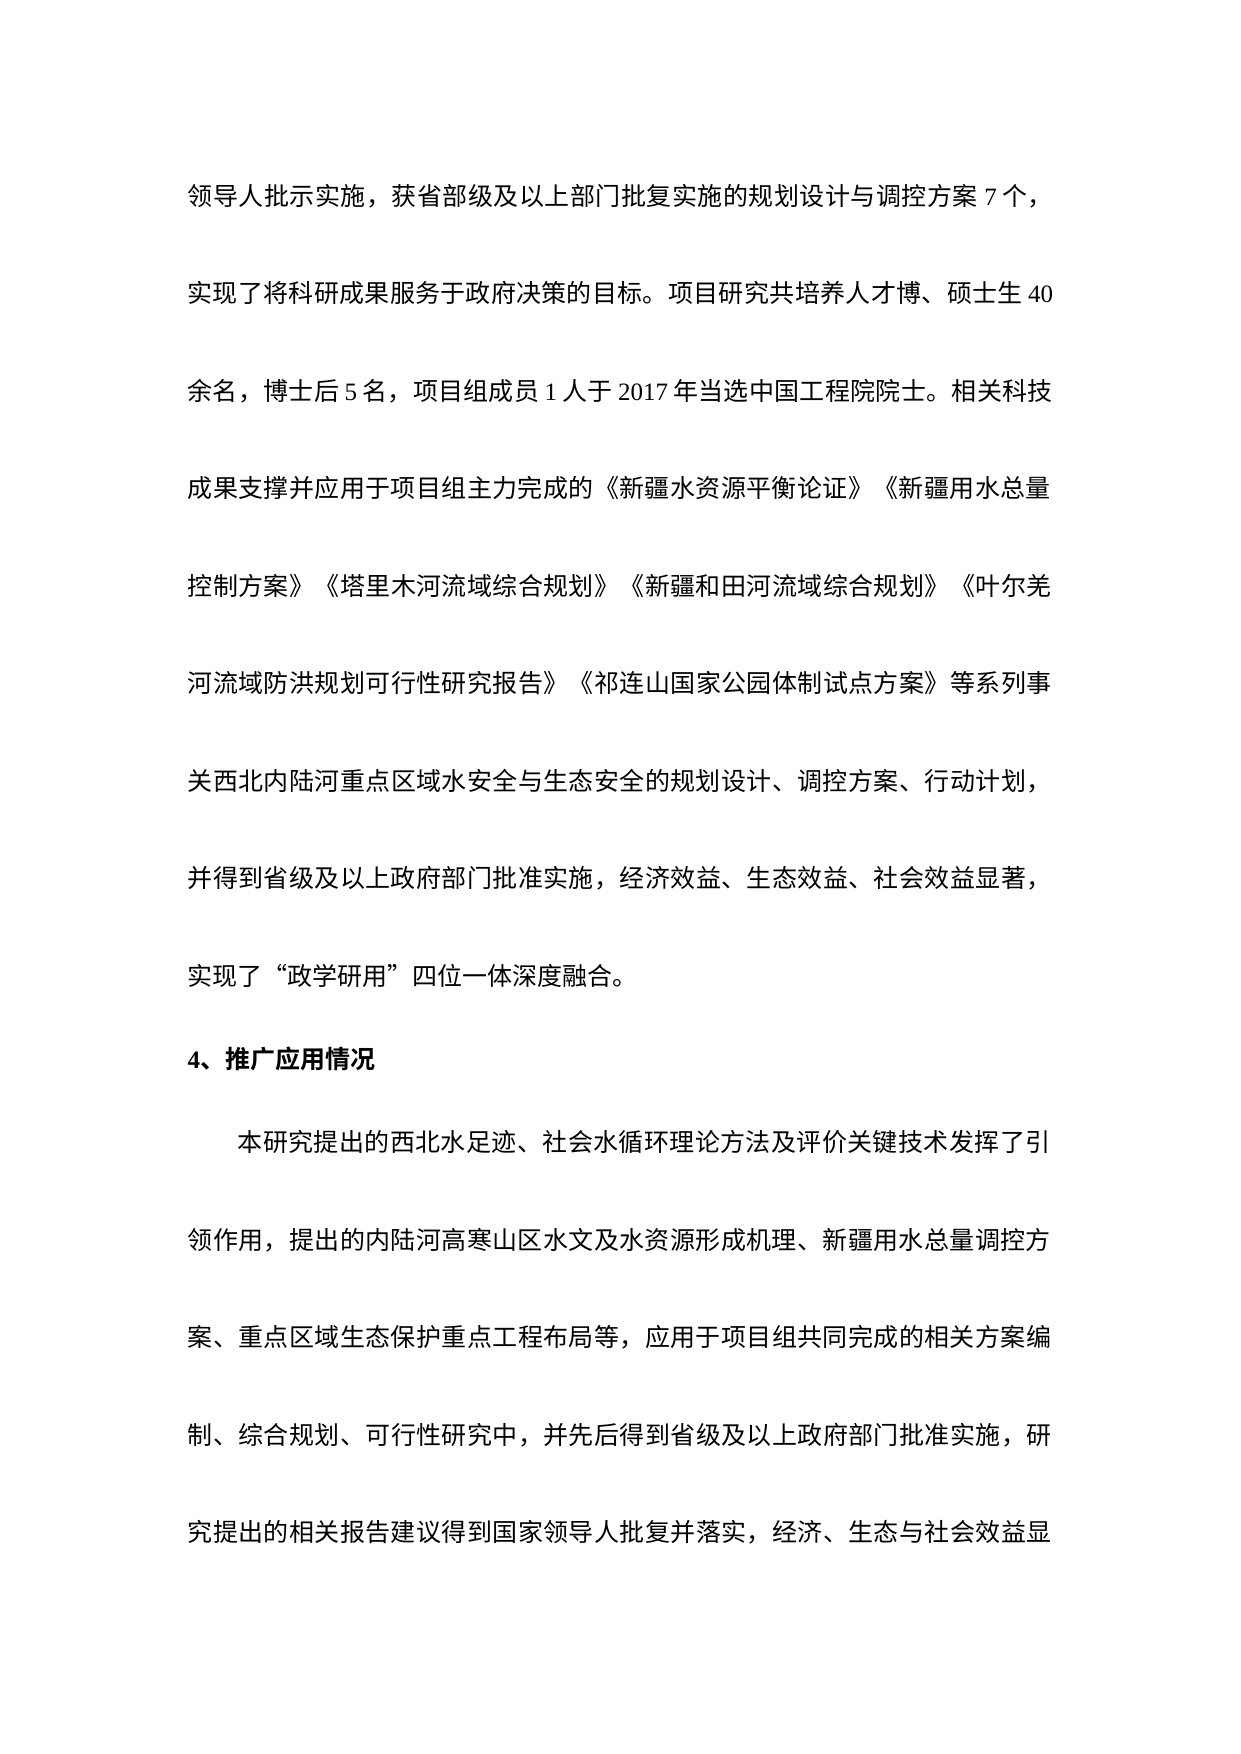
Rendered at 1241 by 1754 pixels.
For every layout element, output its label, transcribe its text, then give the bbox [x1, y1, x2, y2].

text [187, 1108, 1053, 1563]
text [187, 162, 1053, 1007]
text 4、推广应用情况 [187, 1025, 1053, 1090]
